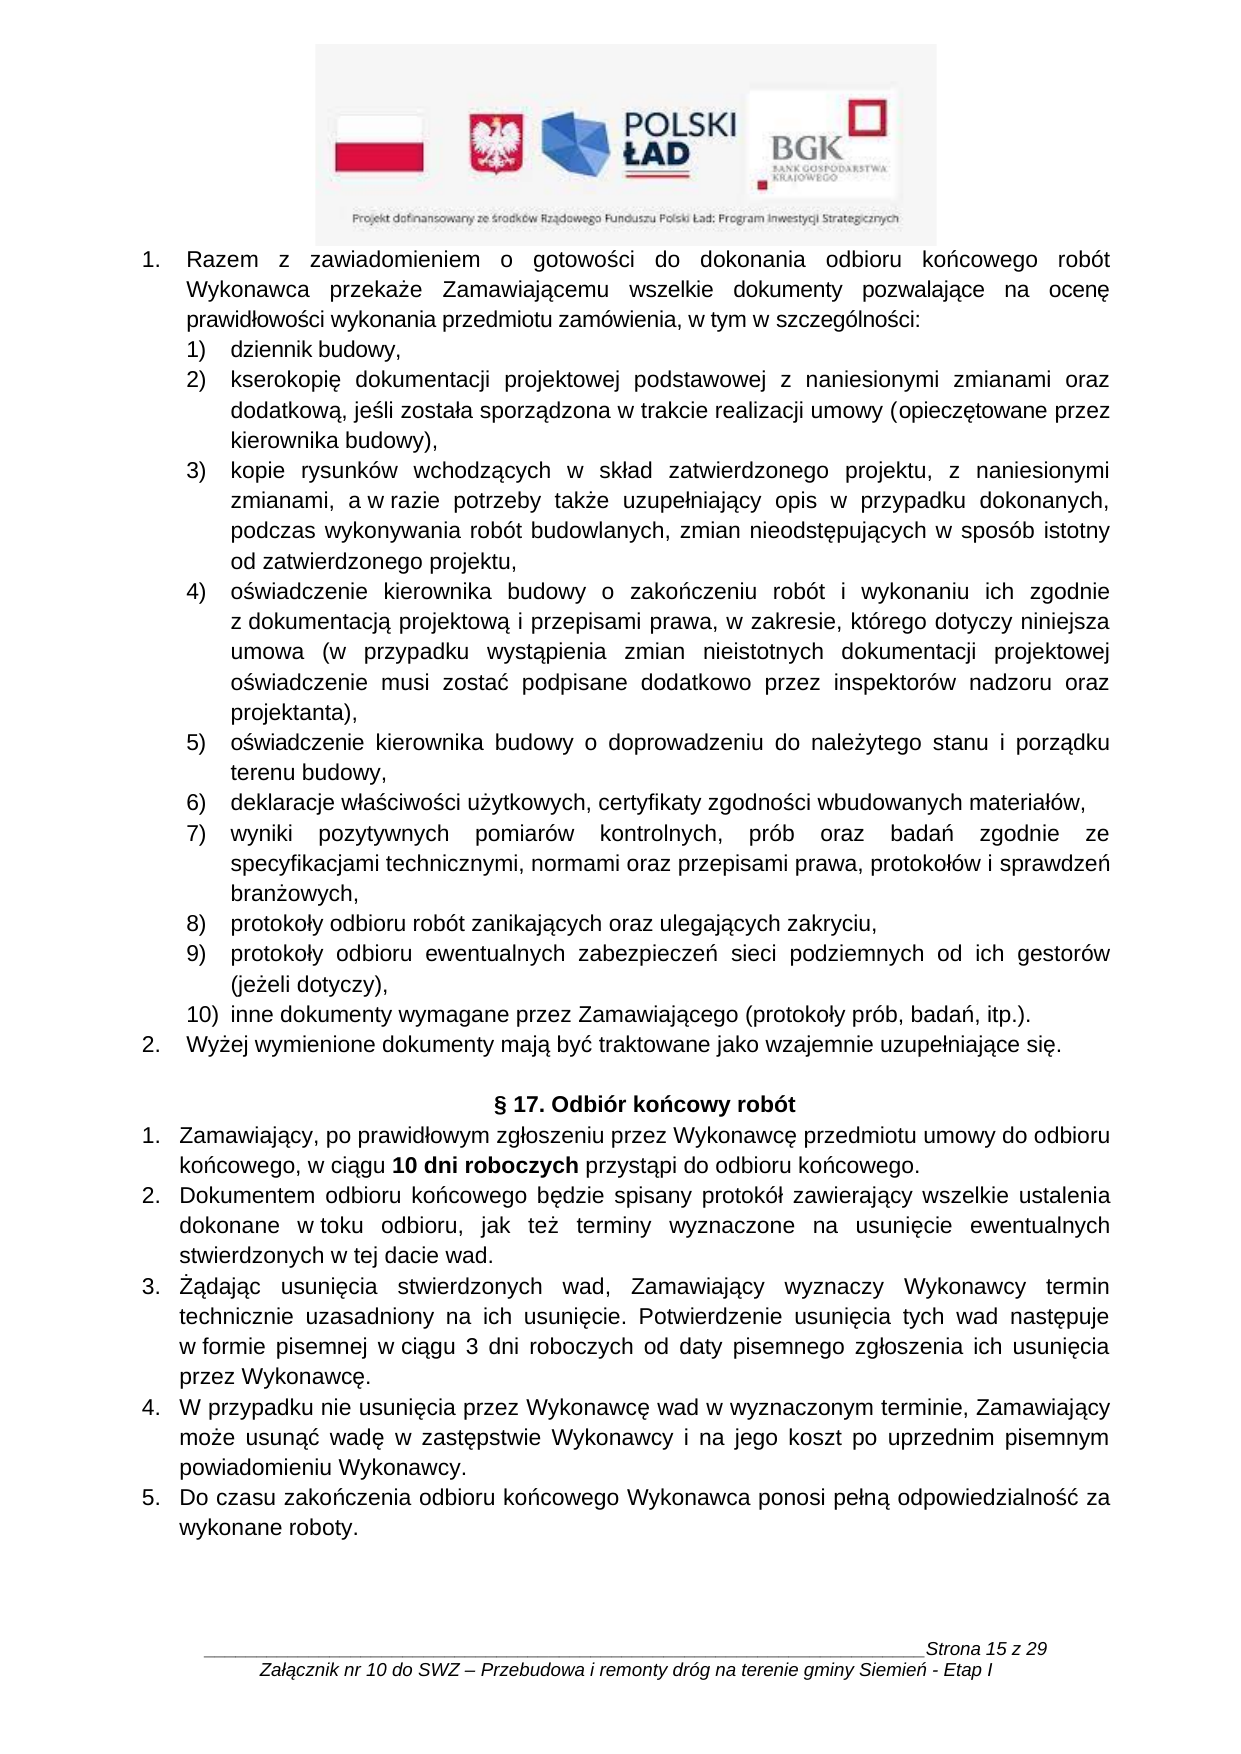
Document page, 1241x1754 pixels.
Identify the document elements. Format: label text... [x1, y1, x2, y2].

list W przypadku nie usunięcia przez Wykonawcę wad w wyznaczonym terminie, Zamawiający może usunąć wadę w zastępstwie Wykonawcy i na jego koszt po uprzednim pisemnym powiadomieniu Wykonawcy. [142, 1393, 1110, 1480]
list oświadczenie kierownika budowy o zakończeniu robót i wykonaniu ich zgodnie z dokumentacją projektową i przepisami prawa, w zakresie, którego dotyczy niniejsza umowa (w przypadku wystąpienia zmian nieistotnych dokumentacji projektowej oświadczenie musi zostać podpisane dodatkowo przez inspektorów nadzoru oraz projektanta), [186, 578, 1110, 725]
list Wyżej wymienione dokumenty mają być traktowane jako wzajemnie uzupełniające się. [142, 1031, 1110, 1057]
list protokoły odbioru ewentualnych zabezpieczeń sieci podziemnych od ich gestorów (jeżeli dotyczy), [186, 940, 1110, 997]
list wyniki pozytywnych pomiarów kontrolnych, prób oraz badań zgodnie ze specyfikacjami technicznymi, normami oraz przepisami prawa, protokołów i sprawdzeń branżowych, [186, 819, 1110, 906]
picture [315, 44, 937, 246]
list kserokopię dokumentacji projektowej podstawowej z naniesionymi zmianami oraz dodatkową, jeśli została sporządzona w trakcie realizacji umowy (opieczętowane przez kierownika budowy), [186, 366, 1110, 453]
text § 17. Odbiór końcowy robót [179, 1091, 1110, 1118]
list oświadczenie kierownika budowy o doprowadzeniu do należytego stanu i porządku terenu budowy, [186, 729, 1110, 785]
list Razem z zawiadomieniem o gotowości do dokonania odbioru końcowego robót Wykonawca przekaże Zamawiającemu wszelkie dokumenty pozwalające na ocenę prawidłowości wykonania przedmiotu zamówienia, w tym w szczególności: [142, 246, 1110, 332]
list Do czasu zakończenia odbioru końcowego Wykonawca ponosi pełną odpowiedzialność za wykonane roboty. [142, 1484, 1110, 1541]
list Dokumentem odbioru końcowego będzie spisany protokół zawierający wszelkie ustalenia dokonane w toku odbioru, jak też terminy wyznaczone na usunięcie ewentualnych stwierdzonych w tej dacie wad. [142, 1182, 1110, 1269]
list deklaracje właściwości użytkowych, certyfikaty zgodności wbudowanych materiałów, [186, 789, 1110, 816]
list kopie rysunków wchodzących w skład zatwierdzonego projektu, z naniesionymi zmianami, a w razie potrzeby także uzupełniający opis w przypadku dokonanych, podczas wykonywania robót budowlanych, zmian nieodstępujących w sposób istotny od zatwierdzonego projektu, [186, 457, 1110, 574]
list protokoły odbioru robót zanikających oraz ulegających zakryciu, [186, 910, 1110, 936]
list Żądając usunięcia stwierdzonych wad, Zamawiający wyznaczy Wykonawcy termin technicznie uzasadniony na ich usunięcie. Potwierdzenie usunięcia tych wad następuje w formie pisemnej w ciągu 3 dni roboczych od daty pisemnego zgłoszenia ich usunięcia przez Wykonawcę. [142, 1273, 1110, 1389]
list inne dokumenty wymagane przez Zamawiającego (protokoły prób, badań, itp.). [186, 1001, 1110, 1027]
list dziennik budowy, [186, 336, 1110, 362]
list Zamawiający, po prawidłowym zgłoszeniu przez Wykonawcę przedmiotu umowy do odbioru końcowego, w ciągu 10 dni roboczych przystąpi do odbioru końcowego. [142, 1122, 1110, 1178]
